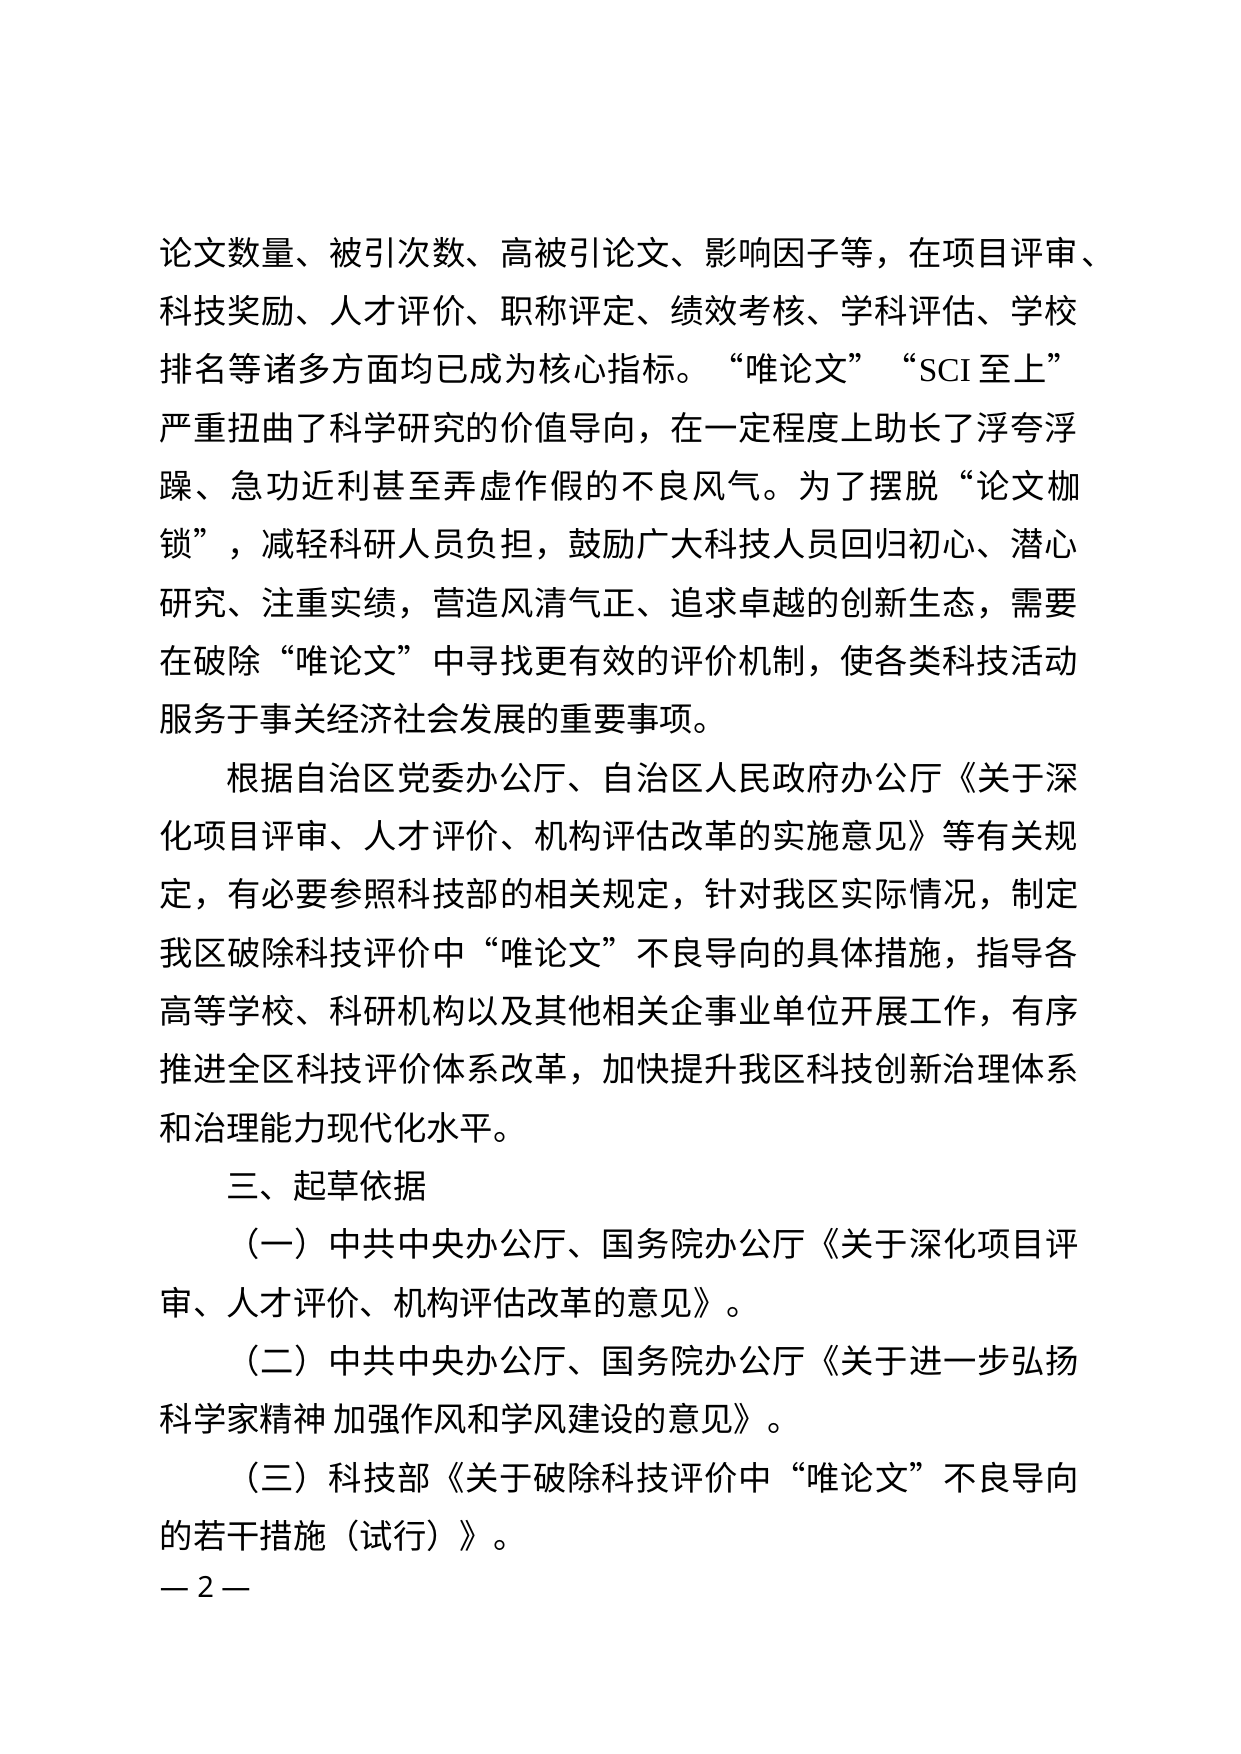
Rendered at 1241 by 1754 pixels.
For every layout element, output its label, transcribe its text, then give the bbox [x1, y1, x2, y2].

text （一）中共中央办公厅、国务院办公厅《关于深化项目评审、人才评价、机构评估改革的意见》。 [159, 1210, 1081, 1327]
text （二）中共中央办公厅、国务院办公厅《关于进一步弘扬科学家精神 加强作风和学风建设的意见》。 [159, 1327, 1081, 1443]
text 三、起草依据 [159, 1152, 1081, 1210]
text （三）科技部《关于破除科技评价中“唯论文”不良导向的若干措施（试行）》。 [159, 1443, 1081, 1560]
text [159, 218, 1081, 743]
text 根据自治区党委办公厅、自治区人民政府办公厅《关于深化项目评审、人才评价、机构评估改革的实施意见》等有关规定，有必要参照科技部的相关规定，针对我区实际情况，制定我区破除科技评价中“唯论文”不良导向的具体措施，指导各高等学校、科研机构以及其他相关企事业单位开展工作，有序推进全区科技评价体系改革，加快提升我区科技创新治理体系和治理能力现代化水平。 [159, 743, 1081, 1152]
